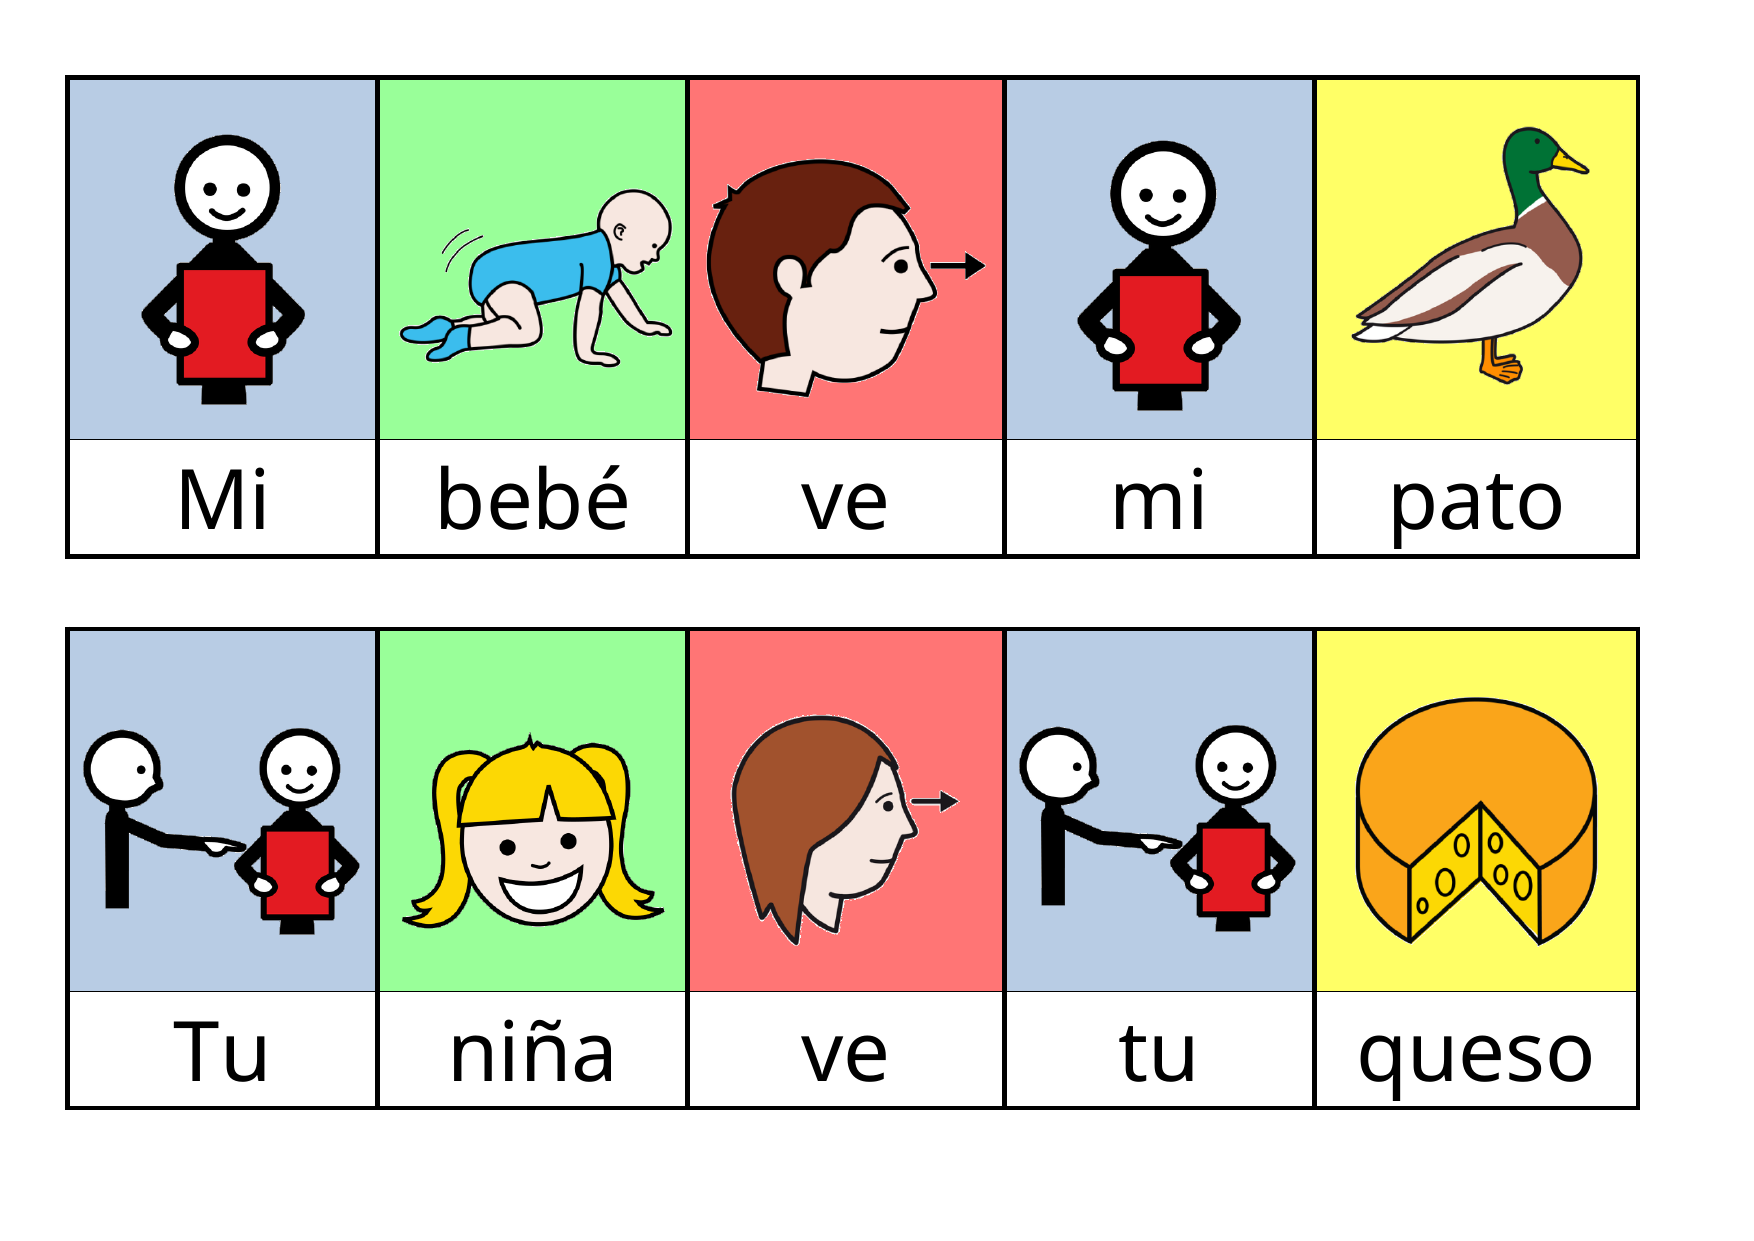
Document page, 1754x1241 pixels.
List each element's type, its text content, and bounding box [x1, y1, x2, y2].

table_cell ve [690, 440, 1002, 554]
table_header [690, 631, 1002, 991]
picture [698, 682, 994, 978]
table_header [70, 80, 375, 439]
picture [1011, 130, 1307, 426]
table_header [1007, 80, 1312, 439]
table_header [380, 631, 685, 991]
table_cell Tu [70, 992, 375, 1106]
picture [1011, 682, 1307, 978]
picture [75, 685, 371, 981]
table_header [1317, 631, 1636, 991]
table_cell pato [1317, 440, 1636, 554]
picture [1328, 108, 1624, 404]
table_header [690, 80, 1002, 439]
table_header [1007, 631, 1312, 991]
table_cell queso [1317, 992, 1636, 1106]
table_cell mi [1007, 440, 1312, 554]
table_cell tu [1007, 992, 1312, 1106]
table_header [380, 80, 685, 439]
picture [75, 124, 371, 420]
table_cell bebé [380, 440, 685, 554]
table_cell niña [380, 992, 685, 1106]
table_cell Mi [70, 440, 375, 554]
picture [385, 130, 681, 426]
picture [385, 682, 681, 978]
table_header [70, 631, 375, 991]
picture [1328, 673, 1624, 970]
picture [698, 130, 994, 426]
table_cell ve [690, 992, 1002, 1106]
table_header [1317, 80, 1636, 439]
